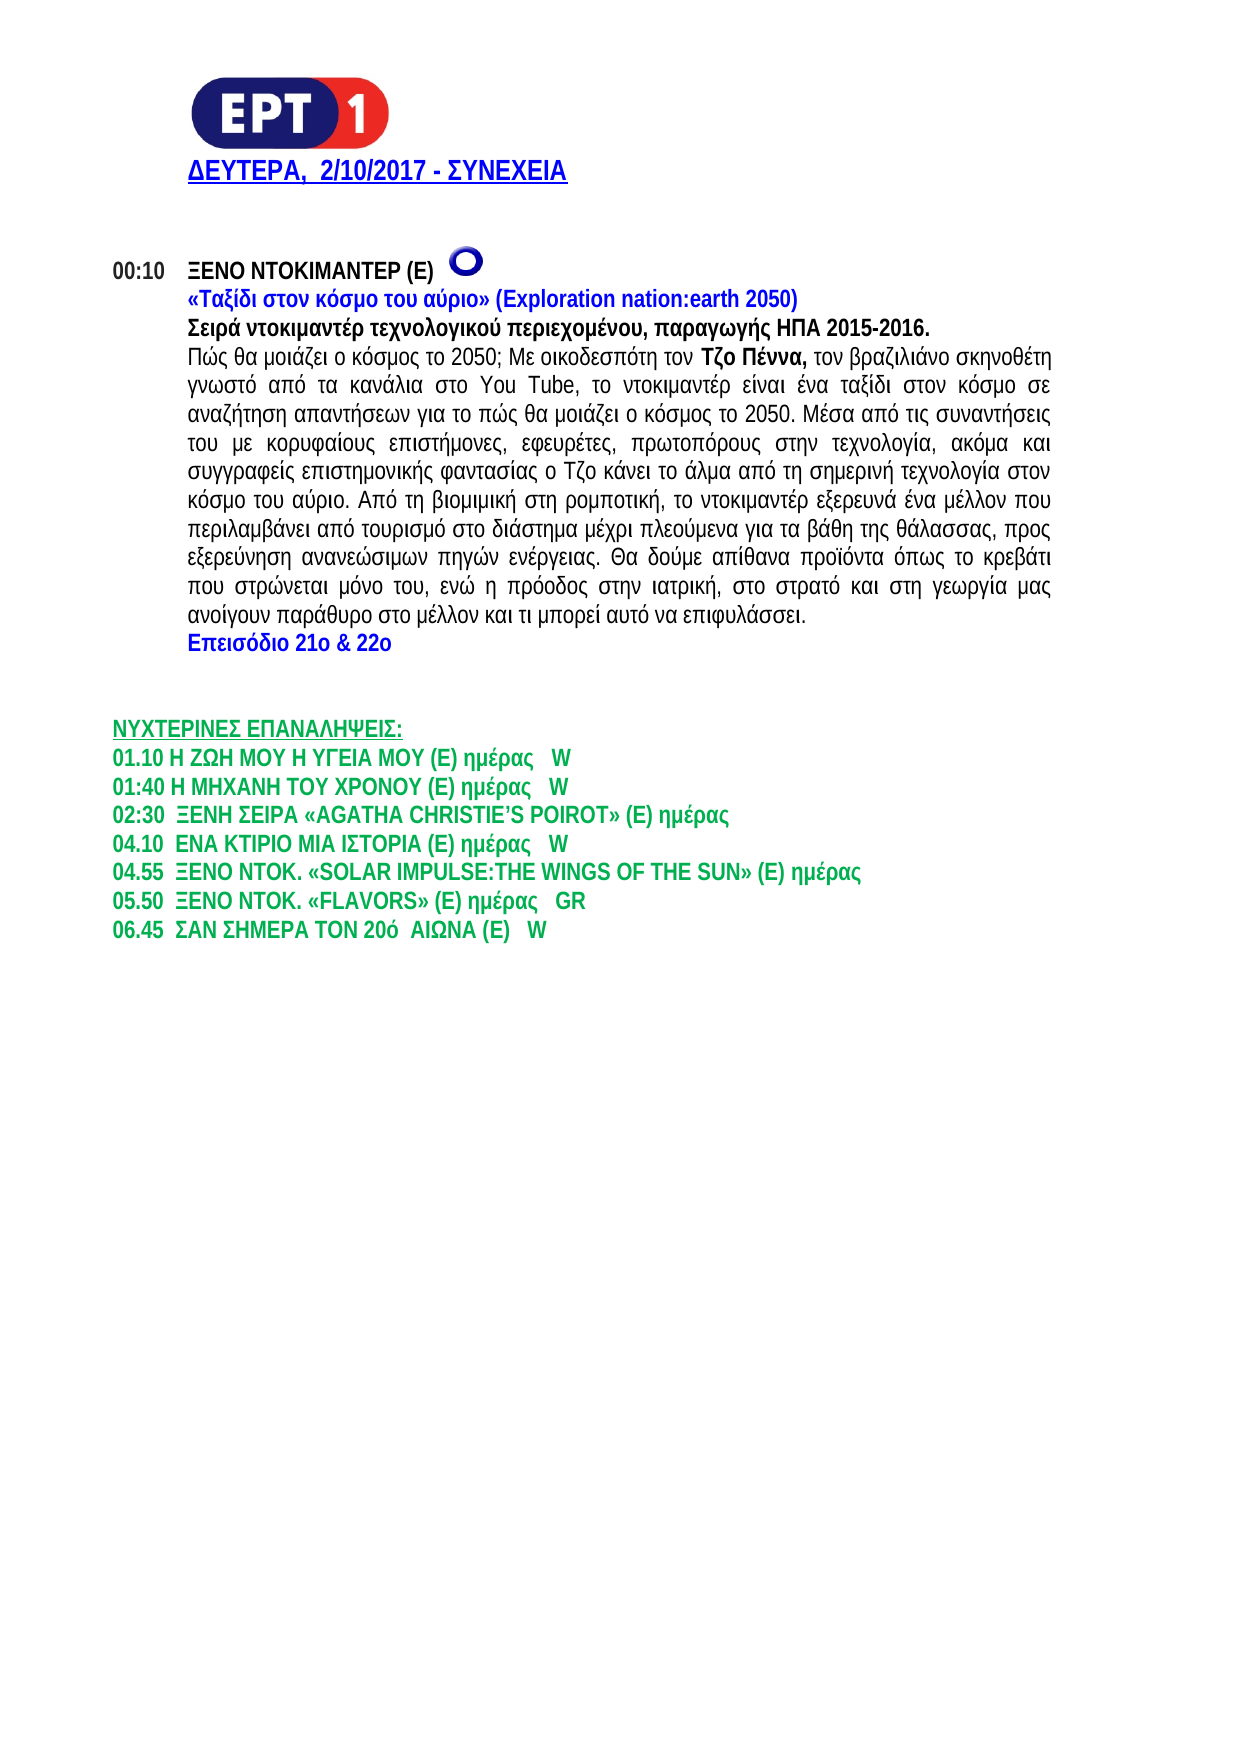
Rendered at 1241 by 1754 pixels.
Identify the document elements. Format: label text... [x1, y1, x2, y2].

text Πώς θα μοιάζει ο κόσμος το 2050; Με οικοδεσπότη τον Τζο Πέννα, τον βραζιλιάνο σκηνοθέτη γνωστό από τα κανάλια στο You Tube, το ντοκιμαντέρ είναι ένα ταξίδι στον κόσμο σε αναζήτηση απαντήσεων για το πώς θα μοιάζει ο κόσμος το 2050. Μέσα από τις συναντήσεις του με κορυφαίους επιστήμονες, εφευρέτες, πρωτοπόρους στην τεχνολογία, ακόμα και συγγραφείς επιστημονικής φαντασίας ο Τζο κάνει το άλμα από τη σημερινή τεχνολογία στον κόσμο του αύριο. Από τη βιομιμική στη ρομποτική, το ντοκιμαντέρ εξερευνά ένα μέλλον που περιλαμβάνει από τουρισμό στο διάστημα μέχρι πλεούμενα για τα βάθη της θάλασσας, προς εξερεύνηση ανανεώσιμων πηγών ενέργειας. Θα δούμε απίθανα προϊόντα όπως το κρεβάτι που στρώνεται μόνο του, ενώ η πρόοδος στην ιατρική, στο στρατό και στη γεωργία μας ανοίγουν παράθυρο στο μέλλον και τι μπορεί αυτό να επιφυλάσσει. [187, 342, 1053, 628]
picture [187, 73, 393, 154]
text ΔΕΥΤΕΡΑ, 2/10/2017 - ΣΥΝΕΧΕΙΑ [187, 153, 1053, 187]
text 00:10 ΞΕΝΟ ΝΤΟΚΙΜΑΝΤΕΡ (Ε) [112, 244, 1053, 284]
text 05.50 ΞΕΝΟ ΝΤΟΚ. «FLAVORS» (E) ημέρας GR [112, 886, 1053, 915]
text «Ταξίδι στον κόσμο του αύριο» (Exploration nation:earth 2050) [187, 284, 1053, 313]
text Επεισόδιο 21ο & 22ο [187, 628, 1053, 657]
text Σειρά ντοκιμαντέρ τεχνολογικού περιεχομένου, παραγωγής ΗΠΑ 2015-2016. [187, 313, 1053, 342]
text 04.10 ΕΝΑ ΚΤΙΡΙΟ ΜΙΑ ΙΣΤΟΡΙΑ (Ε) ημέρας W [112, 829, 1053, 857]
text 06.45 ΣΑΝ ΣΗΜΕΡΑ ΤΟΝ 20ό ΑΙΩΝΑ (E) W [112, 915, 1053, 943]
text 02:30 ΞΕΝΗ ΣΕΙΡΑ «AGATHA CHRISTIE’S POIROT» (Ε) ημέρας [112, 800, 1053, 829]
text 01:40 Η ΜΗΧΑΝΗ ΤΟΥ ΧΡΟΝΟΥ (Ε) ημέρας W [112, 771, 1053, 800]
picture [445, 243, 486, 280]
text 01.10 Η ΖΩΗ ΜΟΥ Η ΥΓΕΙΑ ΜΟΥ (Ε) ημέρας W [112, 743, 1053, 771]
text 04.55 ΞΕΝΟ ΝΤΟΚ. «SOLAR IMPULSE:THE WINGS OF THE SUN» (E) ημέρας [112, 857, 1053, 886]
text ΝΥΧΤΕΡΙΝΕΣ ΕΠΑΝΑΛΗΨΕΙΣ: [112, 714, 1053, 743]
